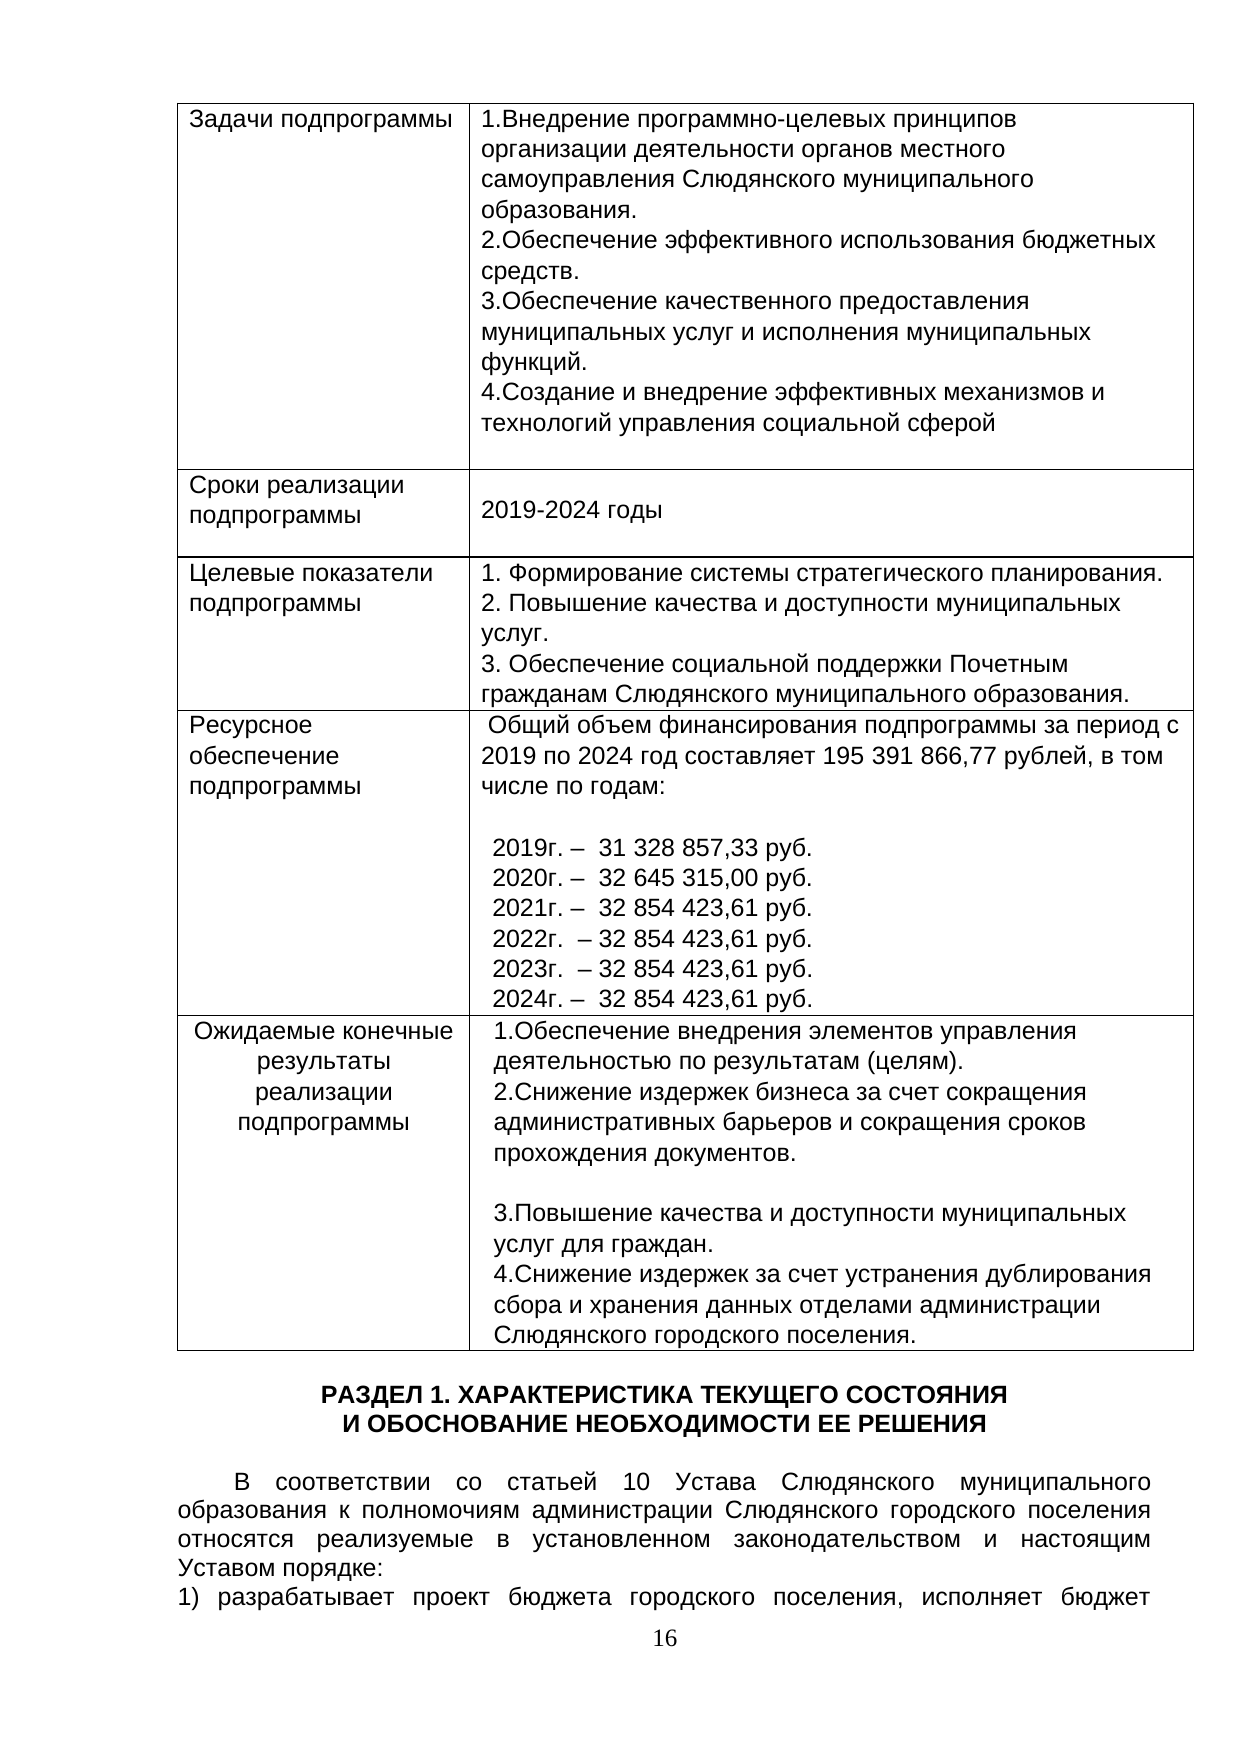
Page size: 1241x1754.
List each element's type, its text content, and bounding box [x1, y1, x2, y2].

table_cell Сроки реализации подпрограммы [178, 470, 469, 556]
table_cell Общий объем финансирования подпрограммы за период с 2019 по 2024 год составляет 195 391 866,77 рублей, в том числе по годам: [470, 711, 1193, 1015]
table_cell Ожидаемые конечные результаты реализации подпрограммы [178, 1016, 469, 1350]
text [177, 1581, 1152, 1610]
table_cell Ресурсное обеспечение подпрограммы [178, 711, 469, 1015]
text РАЗДЕЛ 1. ХАРАКТЕРИСТИКА ТЕКУЩЕГО СОСТОЯНИЯ [177, 1380, 1152, 1409]
table_cell Задачи подпрограммы [178, 104, 469, 468]
text В соответствии со статьей 10 Устава Слюдянского муниципального образования к полномочиям администрации Слюдянского городского поселения относятся реализуемые в установленном законодательством и настоящим Уставом порядке: [177, 1466, 1152, 1581]
table_cell Целевые показатели подпрограммы [178, 558, 469, 709]
table_cell 1.Внедрение программно-целевых принципов организации деятельности органов местного самоуправления Слюдянского муниципального образования. 2.Обеспечение эффективного использования бюджетных средств. 3.Обеспечение качественного предоставления муниципальных услуг и исполнения муниципальных функций. 4.Создание и внедрение эффективных механизмов и технологий управления социальной сферой [470, 104, 1193, 468]
table_cell 2019-2024 годы [470, 470, 1193, 556]
table_cell 1.Обеспечение внедрения элементов управления деятельностью по результатам (целям). 2.Снижение издержек бизнеса за счет сокращения административных барьеров и сокращения сроков прохождения документов. 3.Повышение качества и доступности муниципальных услуг для граждан. 4.Снижение издержек за счет устранения дублирования сбора и хранения данных отделами администрации Слюдянского городского поселения. [470, 1016, 1193, 1350]
text И ОБОСНОВАНИЕ НЕОБХОДИМОСТИ ЕЕ РЕШЕНИЯ [177, 1409, 1152, 1438]
table_cell 1. Формирование системы стратегического планирования. 2. Повышение качества и доступности муниципальных услуг. 3. Обеспечение социальной поддержки Почетным гражданам Слюдянского муниципального образования. [470, 558, 1193, 709]
